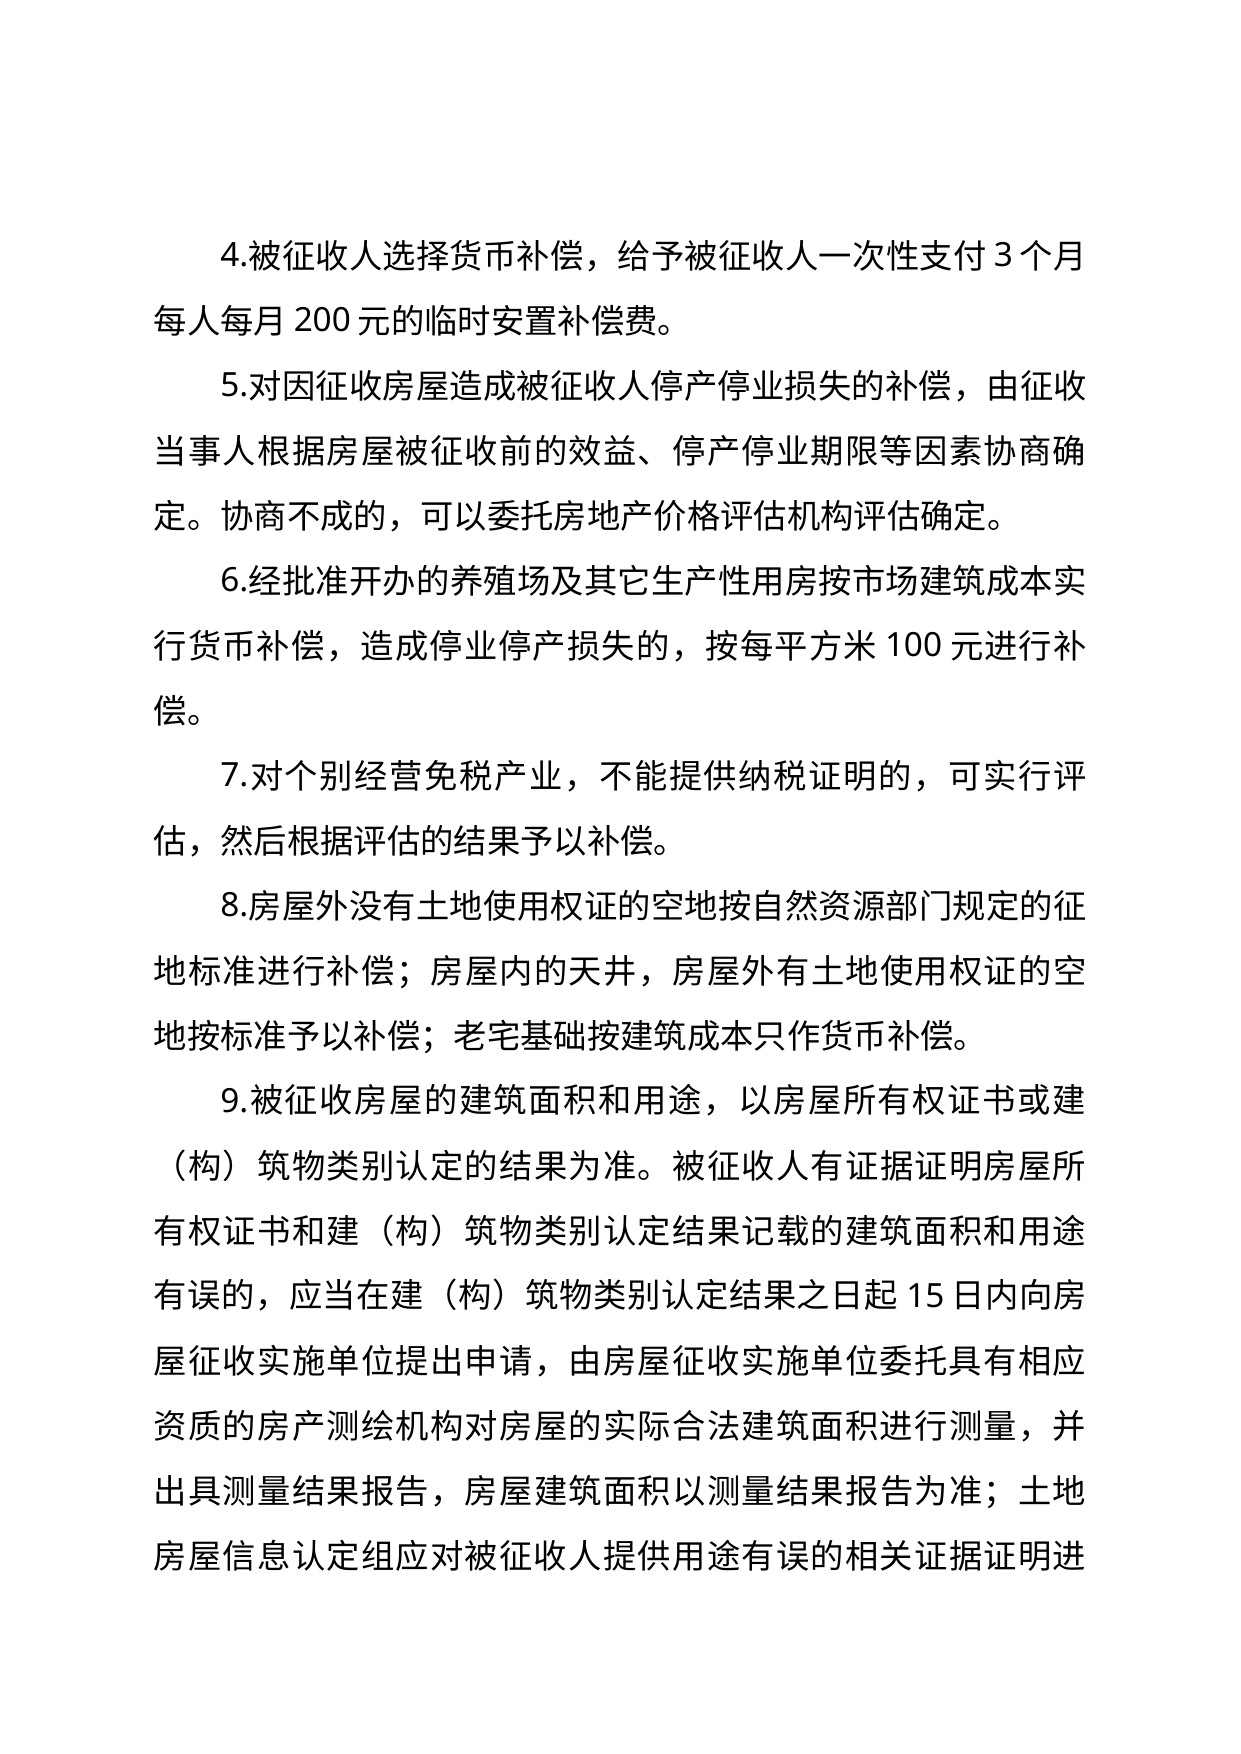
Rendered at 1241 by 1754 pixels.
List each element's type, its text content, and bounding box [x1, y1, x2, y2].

text 7.对个别经营免税产业，不能提供纳税证明的，可实行评估，然后根据评估的结果予以补偿。 [153, 741, 1087, 871]
text 6.经批准开办的养殖场及其它生产性用房按市场建筑成本实行货币补偿，造成停业停产损失的，按每平方米100元进行补偿。 [153, 546, 1087, 741]
text 4.被征收人选择货币补偿，给予被征收人一次性支付3个月每人每月200元的临时安置补偿费。 [153, 221, 1087, 351]
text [153, 1066, 1087, 1586]
text 5.对因征收房屋造成被征收人停产停业损失的补偿，由征收当事人根据房屋被征收前的效益、停产停业期限等因素协商确定。协商不成的，可以委托房地产价格评估机构评估确定。 [153, 351, 1087, 546]
text 8.房屋外没有土地使用权证的空地按自然资源部门规定的征地标准进行补偿；房屋内的天井，房屋外有土地使用权证的空地按标准予以补偿；老宅基础按建筑成本只作货币补偿。 [153, 871, 1087, 1066]
